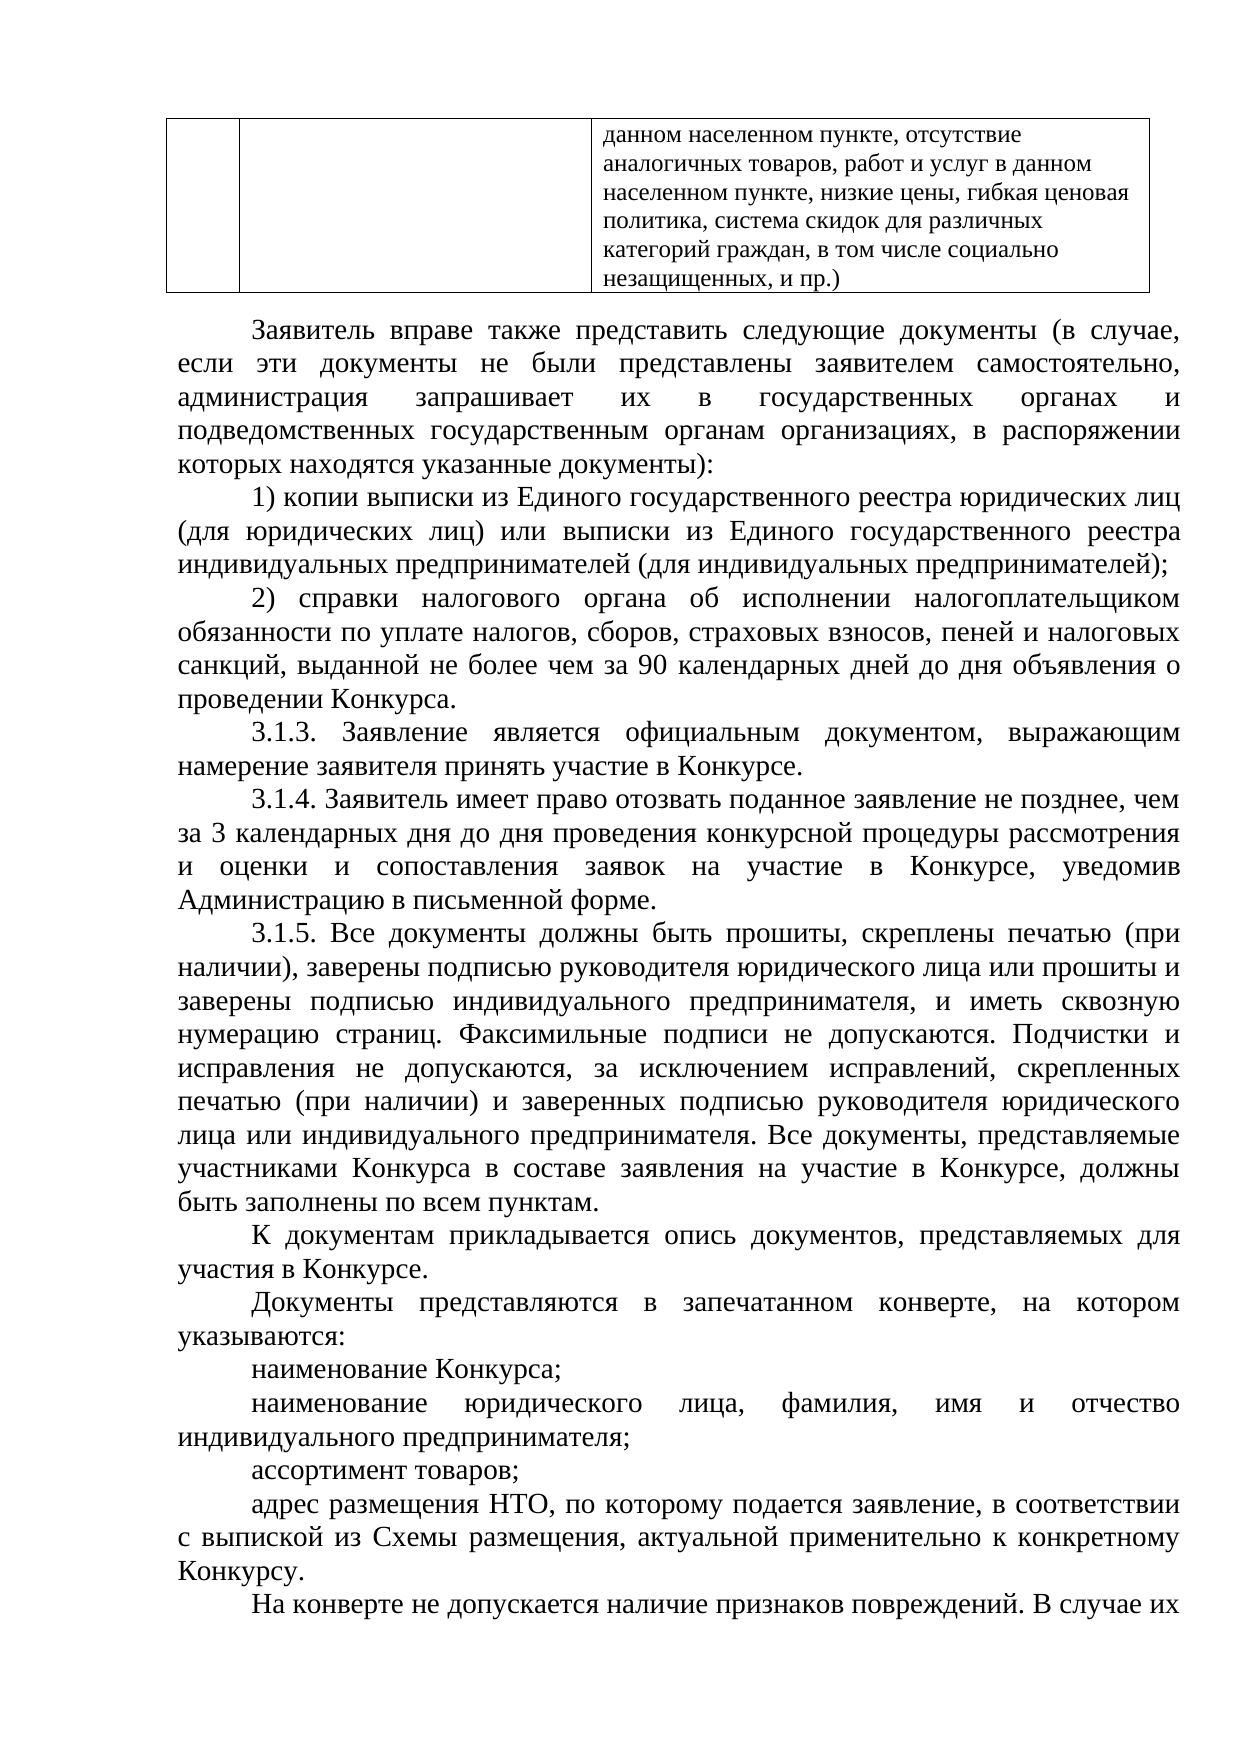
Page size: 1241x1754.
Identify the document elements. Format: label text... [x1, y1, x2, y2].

text ассортимент товаров; [177, 1452, 1181, 1486]
text 3.1.5. Все документы должны быть прошиты, скреплены печатью (при наличии), заверены подписью руководителя юридического лица или прошиты и заверены подписью индивидуального предпринимателя, и иметь сквозную нумерацию страниц. Факсимильные подписи не допускаются. Подчистки и исправления не допускаются, за исключением исправлений, скрепленных печатью (при наличии) и заверенных подписью руководителя юридического лица или индивидуального предпринимателя. Все документы, представляемые участниками Конкурса в составе заявления на участие в Конкурсе, должны быть заполнены по всем пунктам. [177, 916, 1181, 1217]
table_cell 6. [167, 119, 239, 292]
text Документы представляются в запечатанном конверте, на котором указываются: [177, 1284, 1181, 1352]
text 1) копии выписки из Единого государственного реестра юридических лиц (для юридических лиц) или выписки из Единого государственного реестра индивидуальных предпринимателей (для индивидуальных предпринимателей); [177, 479, 1181, 580]
text К документам прикладывается опись документов, представляемых для участия в Конкурсе. [177, 1217, 1181, 1284]
text 3.1.3. Заявление является официальным документом, выражающим намерение заявителя принять участие в Конкурсе. [177, 714, 1181, 781]
text наименование Конкурса; [177, 1352, 1181, 1385]
text Заявитель вправе также представить следующие документы (в случае, если эти документы не были представлены заявителем самостоятельно, администрация запрашивает их в государственных органах и подведомственных государственным органам организациях, в распоряжении которых находятся указанные документы): [177, 312, 1181, 479]
text 3.1.4. Заявитель имеет право отозвать поданное заявление не позднее, чем за 3 календарных дня до дня проведения конкурсной процедуры рассмотрения и оценки и сопоставления заявок на участие в Конкурсе, уведомив Администрацию в письменной форме. [177, 781, 1181, 916]
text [177, 1586, 1181, 1620]
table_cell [592, 119, 1149, 292]
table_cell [240, 119, 591, 292]
text адрес размещения НТО, по которому подается заявление, в соответствии с выпиской из Схемы размещения, актуальной применительно к конкретному Конкурсу. [177, 1486, 1181, 1586]
text наименование юридического лица, фамилия, имя и отчество индивидуального предпринимателя; [177, 1385, 1181, 1452]
text 2) справки налогового органа об исполнении налогоплательщиком обязанности по уплате налогов, сборов, страховых взносов, пеней и налоговых санкций, выданной не более чем за 90 календарных дней до дня объявления о проведении Конкурса. [177, 580, 1181, 714]
